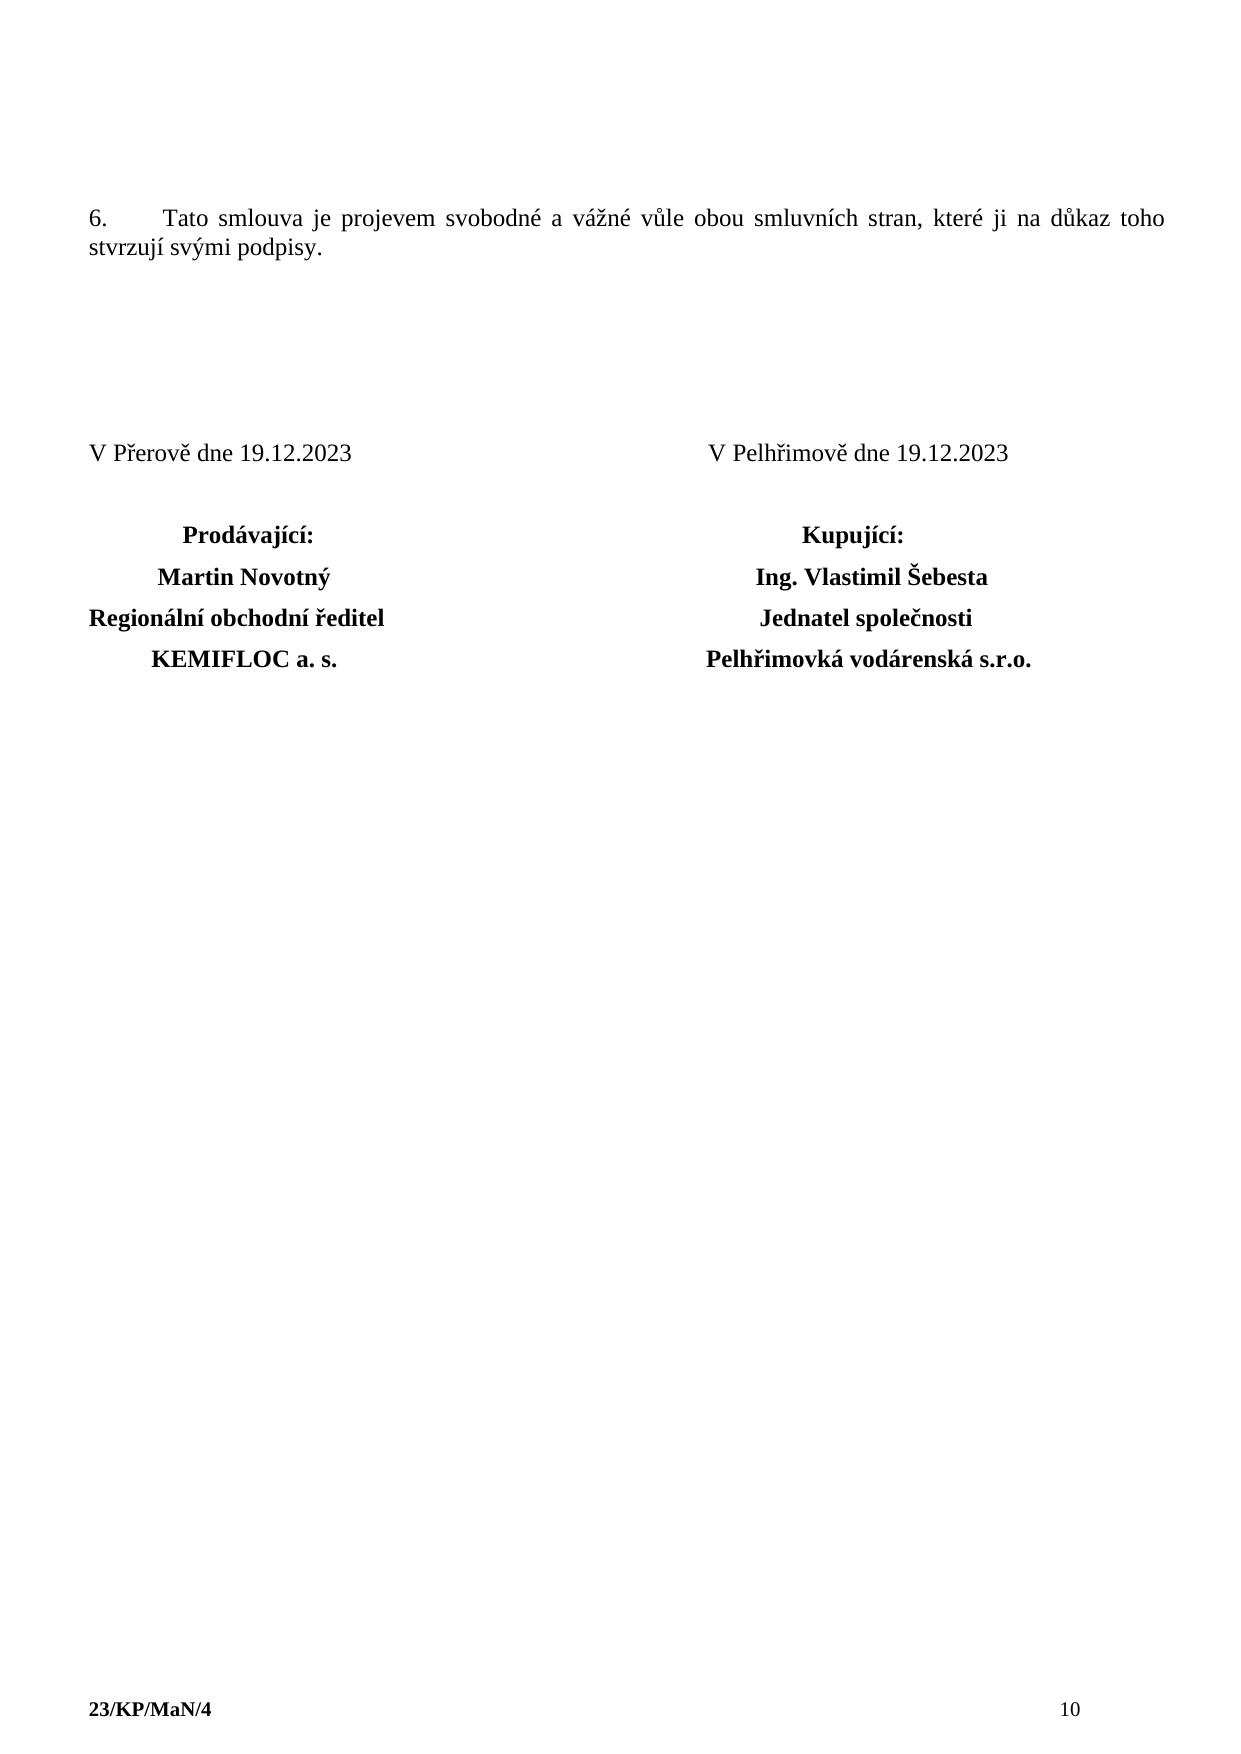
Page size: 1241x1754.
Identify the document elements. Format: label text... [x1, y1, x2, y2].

text 6. Tato smlouva je projevem svobodné a vážné vůle obou smluvních stran, které ji na důkaz toho stvrzují svými podpisy. [89, 203, 1166, 261]
text V Přerově dne 19.12.2023 V Pelhřimově dne 19.12.2023 [89, 438, 1166, 467]
text Regionální obchodní ředitel Jednatel společnosti [89, 603, 1166, 632]
text KEMIFLOC a. s. Pelhřimovká vodárenská s.r.o. [89, 644, 1166, 673]
text Prodávající: Kupující: [89, 521, 1166, 549]
text Martin Novotný Ing. Vlastimil Šebesta [89, 562, 1166, 591]
